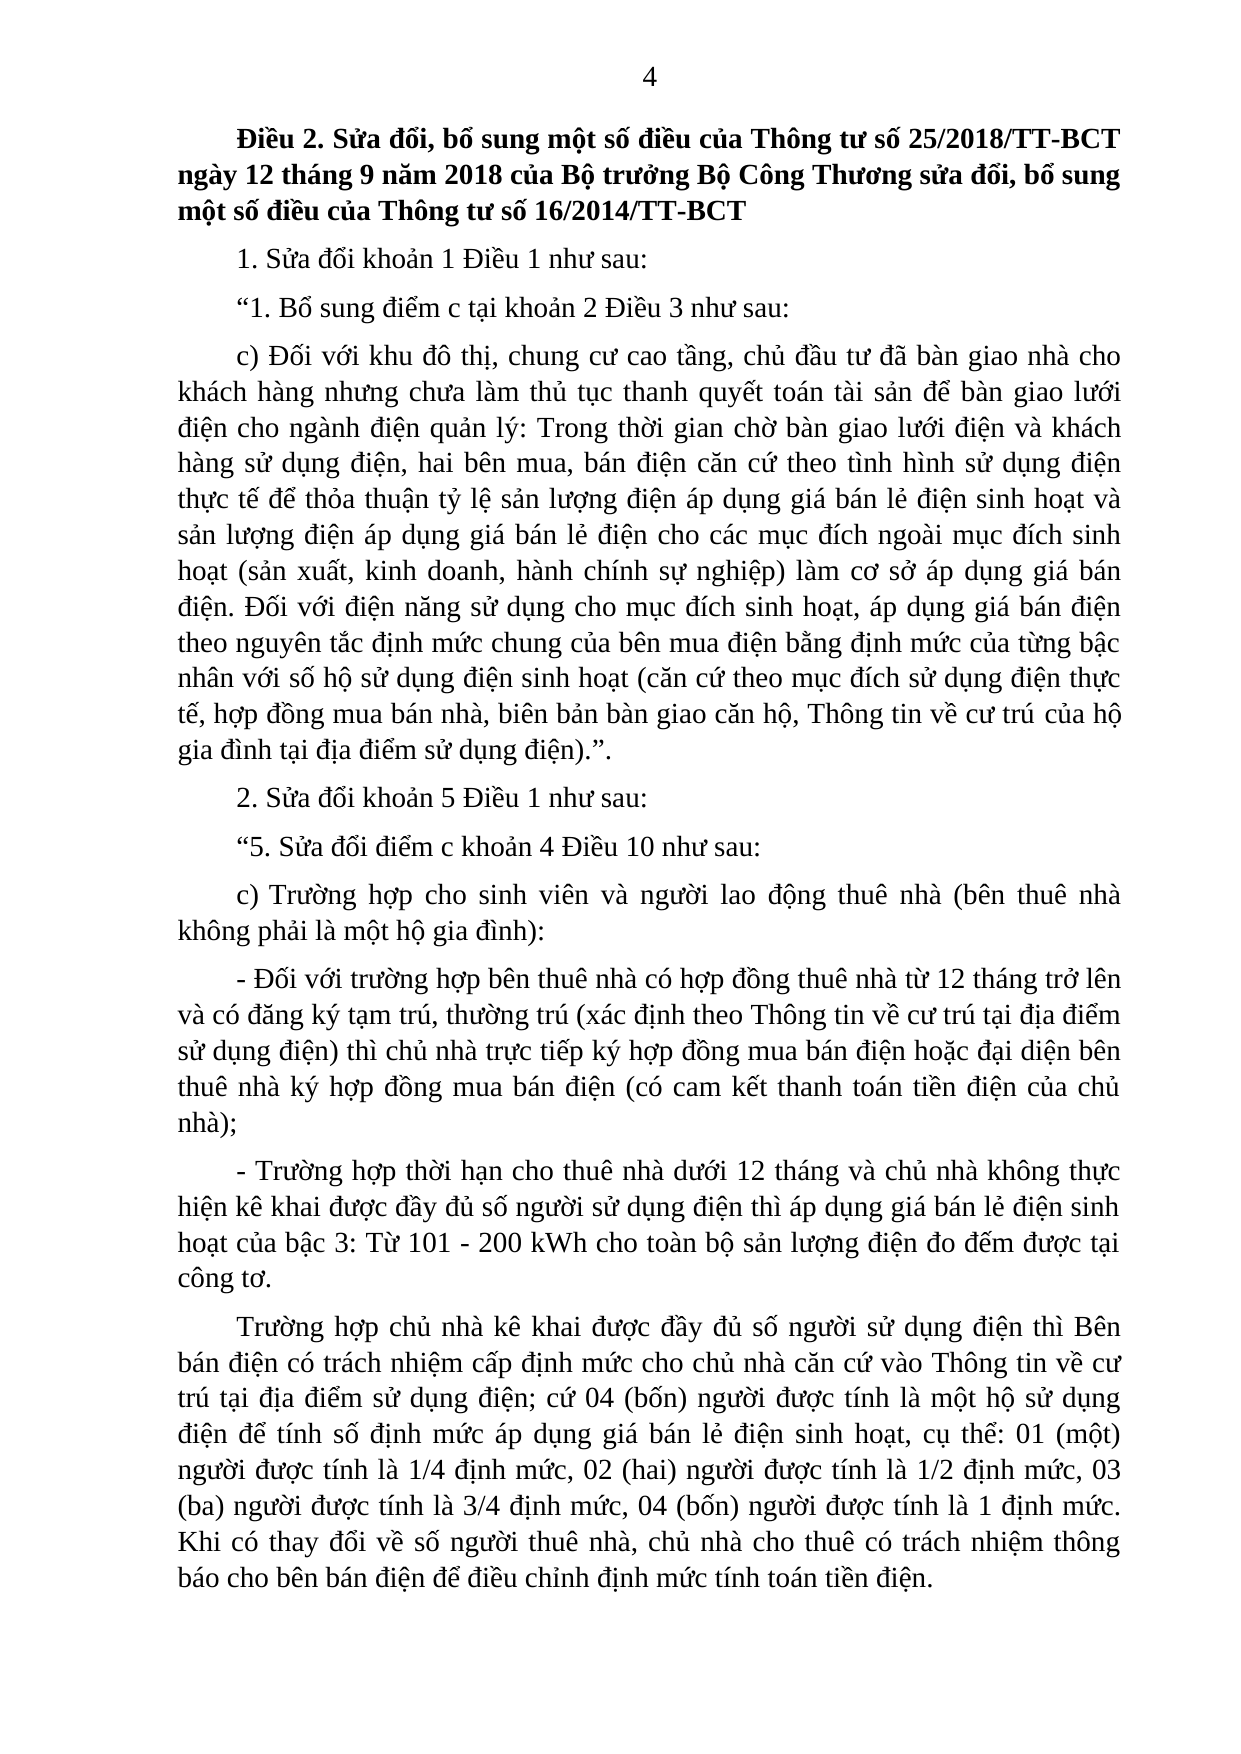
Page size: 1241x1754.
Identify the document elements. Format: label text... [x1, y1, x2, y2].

text - Đối với trường hợp bên thuê nhà có hợp đồng thuê nhà từ 12 tháng trở lên và có đăng ký tạm trú, thường trú (xác định theo Thông tin về cư trú tại địa điểm sử dụng điện) thì chủ nhà trực tiếp ký hợp đồng mua bán điện hoặc đại diện bên thuê nhà ký hợp đồng mua bán điện (có cam kết thanh toán tiền điện của chủ nhà); [177, 961, 1122, 1138]
text Điều 2. Sửa đổi, bổ sung một số điều của Thông tư số 25/2018/TT-BCT ngày 12 tháng 9 năm 2018 của Bộ trưởng Bộ Công Thương sửa đổi, bổ sung một số điều của Thông tư số 16/2014/TT-BCT [177, 121, 1122, 227]
text 2. Sửa đổi khoản 5 Điều 1 như sau: [177, 781, 1122, 814]
text “5. Sửa đổi điểm c khoản 4 Điều 10 như sau: [177, 829, 1122, 862]
text c) Trường hợp cho sinh viên và người lao động thuê nhà (bên thuê nhà không phải là một hộ gia đình): [177, 877, 1122, 947]
text 1. Sửa đổi khoản 1 Điều 1 như sau: [177, 241, 1122, 275]
text Trường hợp chủ nhà kê khai được đầy đủ số người sử dụng điện thì Bên bán điện có trách nhiệm cấp định mức cho chủ nhà căn cứ vào Thông tin về cư trú tại địa điểm sử dụng điện; cứ 04 (bốn) người được tính là một hộ sử dụng điện để tính số định mức áp dụng giá bán lẻ điện sinh hoạt, cụ thể: 01 (một) người được tính là 1/4 định mức, 02 (hai) người được tính là 1/2 định mức, 03 (ba) người được tính là 3/4 định mức, 04 (bốn) người được tính là 1 định mức. Khi có thay đổi về số người thuê nhà, chủ nhà cho thuê có trách nhiệm thông báo cho bên bán điện để điều chỉnh định mức tính toán tiền điện. [177, 1309, 1122, 1593]
text c) Đối với khu đô thị, chung cư cao tầng, chủ đầu tư đã bàn giao nhà cho khách hàng nhưng chưa làm thủ tục thanh quyết toán tài sản để bàn giao lưới điện cho ngành điện quản lý: Trong thời gian chờ bàn giao lưới điện và khách hàng sử dụng điện, hai bên mua, bán điện căn cứ theo tình hình sử dụng điện thực tế để thỏa thuận tỷ lệ sản lượng điện áp dụng giá bán lẻ điện sinh hoạt và sản lượng điện áp dụng giá bán lẻ điện cho các mục đích ngoài mục đích sinh hoạt (sản xuất, kinh doanh, hành chính sự nghiệp) làm cơ sở áp dụng giá bán điện. Đối với điện năng sử dụng cho mục đích sinh hoạt, áp dụng giá bán điện theo nguyên tắc định mức chung của bên mua điện bằng định mức của từng bậc nhân với số hộ sử dụng điện sinh hoạt (căn cứ theo mục đích sử dụng điện thực tế, hợp đồng mua bán nhà, biên bản bàn giao căn hộ, Thông tin về cư trú của hộ gia đình tại địa điểm sử dụng điện).”. [177, 338, 1122, 766]
text - Trường hợp thời hạn cho thuê nhà dưới 12 tháng và chủ nhà không thực hiện kê khai được đầy đủ số người sử dụng điện thì áp dụng giá bán lẻ điện sinh hoạt của bậc 3: Từ 101 - 200 kWh cho toàn bộ sản lượng điện đo đếm được tại công tơ. [177, 1153, 1122, 1294]
text “1. Bổ sung điểm c tại khoản 2 Điều 3 như sau: [177, 290, 1122, 323]
